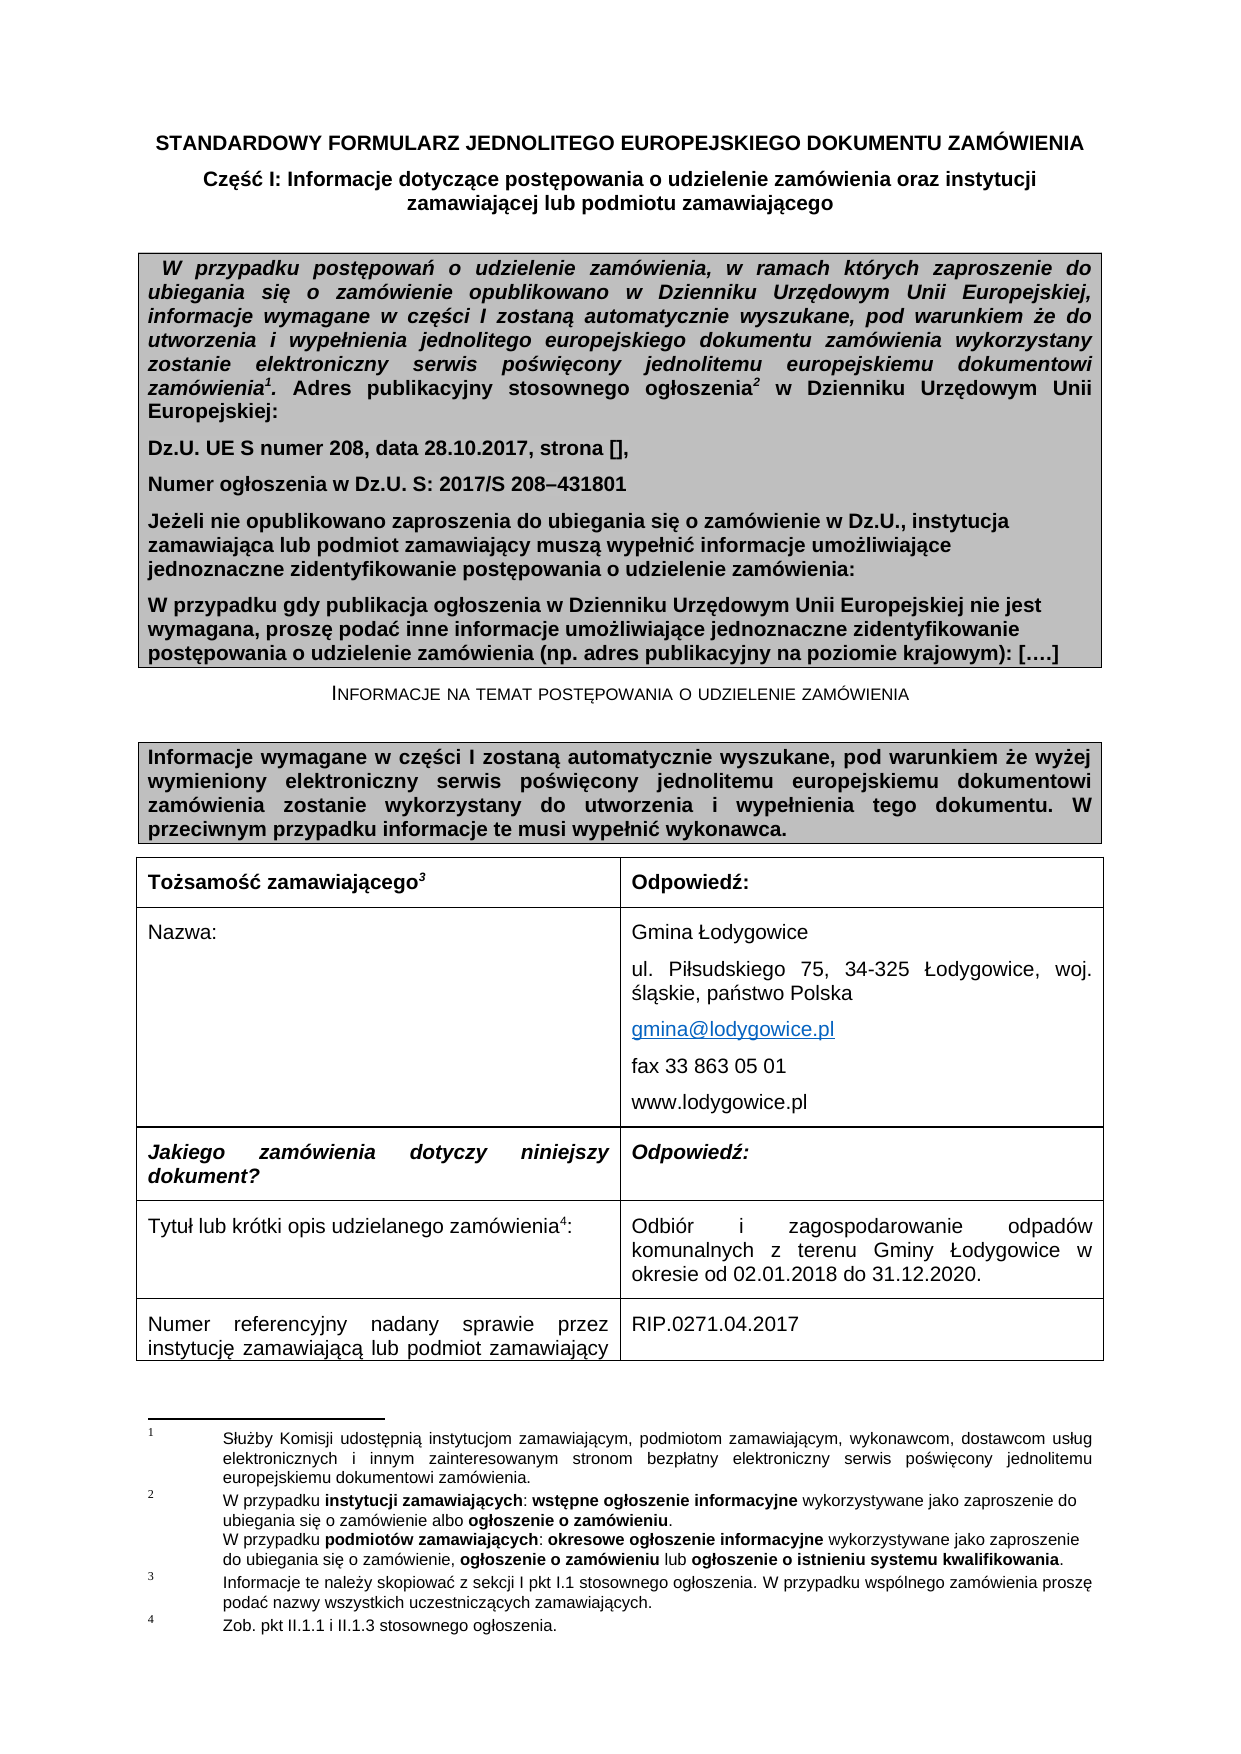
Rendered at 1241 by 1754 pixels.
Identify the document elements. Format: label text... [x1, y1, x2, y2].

table_header Odpowiedź: [621, 858, 1103, 907]
text W przypadku gdy publikacja ogłoszenia w Dzienniku Urzędowym Unii Europejskiej nie jest wymagana, proszę podać inne informacje umożliwiające jednoznaczne zidentyfikowanie postępowania o udzielenie zamówienia (np. adres publikacyjny na poziomie krajowym): [….] [139, 590, 1101, 667]
text W przypadku postępowań o udzielenie zamówienia, w ramach których zaproszenie do ubiegania się o zamówienie opublikowano w Dzienniku Urzędowym Unii Europejskiej, informacje wymagane w części I zostaną automatycznie wyszukane, pod warunkiem że do utworzenia i wypełnienia jednolitego europejskiego dokumentu zamówienia wykorzystany zostanie elektroniczny serwis poświęcony jednolitemu europejskiemu dokumentowi zamówienia. Adres publikacyjny stosownego ogłoszenia w Dzienniku Urzędowym Unii Europejskiej: [139, 254, 1101, 423]
table_header Tożsamość zamawiającego [137, 858, 620, 907]
text Informacje wymagane w części I zostaną automatycznie wyszukane, pod warunkiem że wyżej wymieniony elektroniczny serwis poświęcony jednolitemu europejskiemu dokumentowi zamówienia zostanie wykorzystany do utworzenia i wypełnienia tego dokumentu. W przeciwnym przypadku informacje te musi wypełnić wykonawca. [139, 743, 1101, 843]
table_cell Nazwa: [137, 908, 620, 1126]
table_cell Gmina Łodygowice ul. Piłsudskiego 75, 34-325 Łodygowice, woj. śląskie, państwo Polska gmina@lodygowice.pl fax 33 863 05 01 www.lodygowice.pl [621, 908, 1103, 1126]
table_cell Odbiór i zagospodarowanie odpadów komunalnych z terenu Gminy Łodygowice w okresie od 02.01.2018 do 31.12.2020. [621, 1201, 1103, 1298]
table_cell Tytuł lub krótki opis udzielanego zamówienia: [137, 1201, 620, 1298]
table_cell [137, 1299, 620, 1360]
text Numer ogłoszenia w Dz.U. S: 2017/S 208–431801 [139, 469, 1101, 496]
text Standardowy formularz jednolitego europejskiego dokumentu zamówienia [148, 131, 1093, 154]
text Dz.U. UE S numer 208, data 28.10.2017, strona [], [139, 433, 1101, 460]
title Część I: Informacje dotyczące postępowania o udzielenie zamówienia oraz instytucji zamawiającej lub podmiotu zamawiającego [148, 167, 1093, 215]
table_cell RIP.0271.04.2017 [621, 1299, 1103, 1360]
title Informacje na temat postępowania o udzielenie zamówienia [148, 681, 1093, 704]
table_cell Odpowiedź: [621, 1128, 1103, 1200]
table_cell Jakiego zamówienia dotyczy niniejszy dokument? [137, 1128, 620, 1200]
text Jeżeli nie opublikowano zaproszenia do ubiegania się o zamówienie w Dz.U., instytucja zamawiająca lub podmiot zamawiający muszą wypełnić informacje umożliwiające jednoznaczne zidentyfikowanie postępowania o udzielenie zamówienia: [139, 506, 1101, 581]
